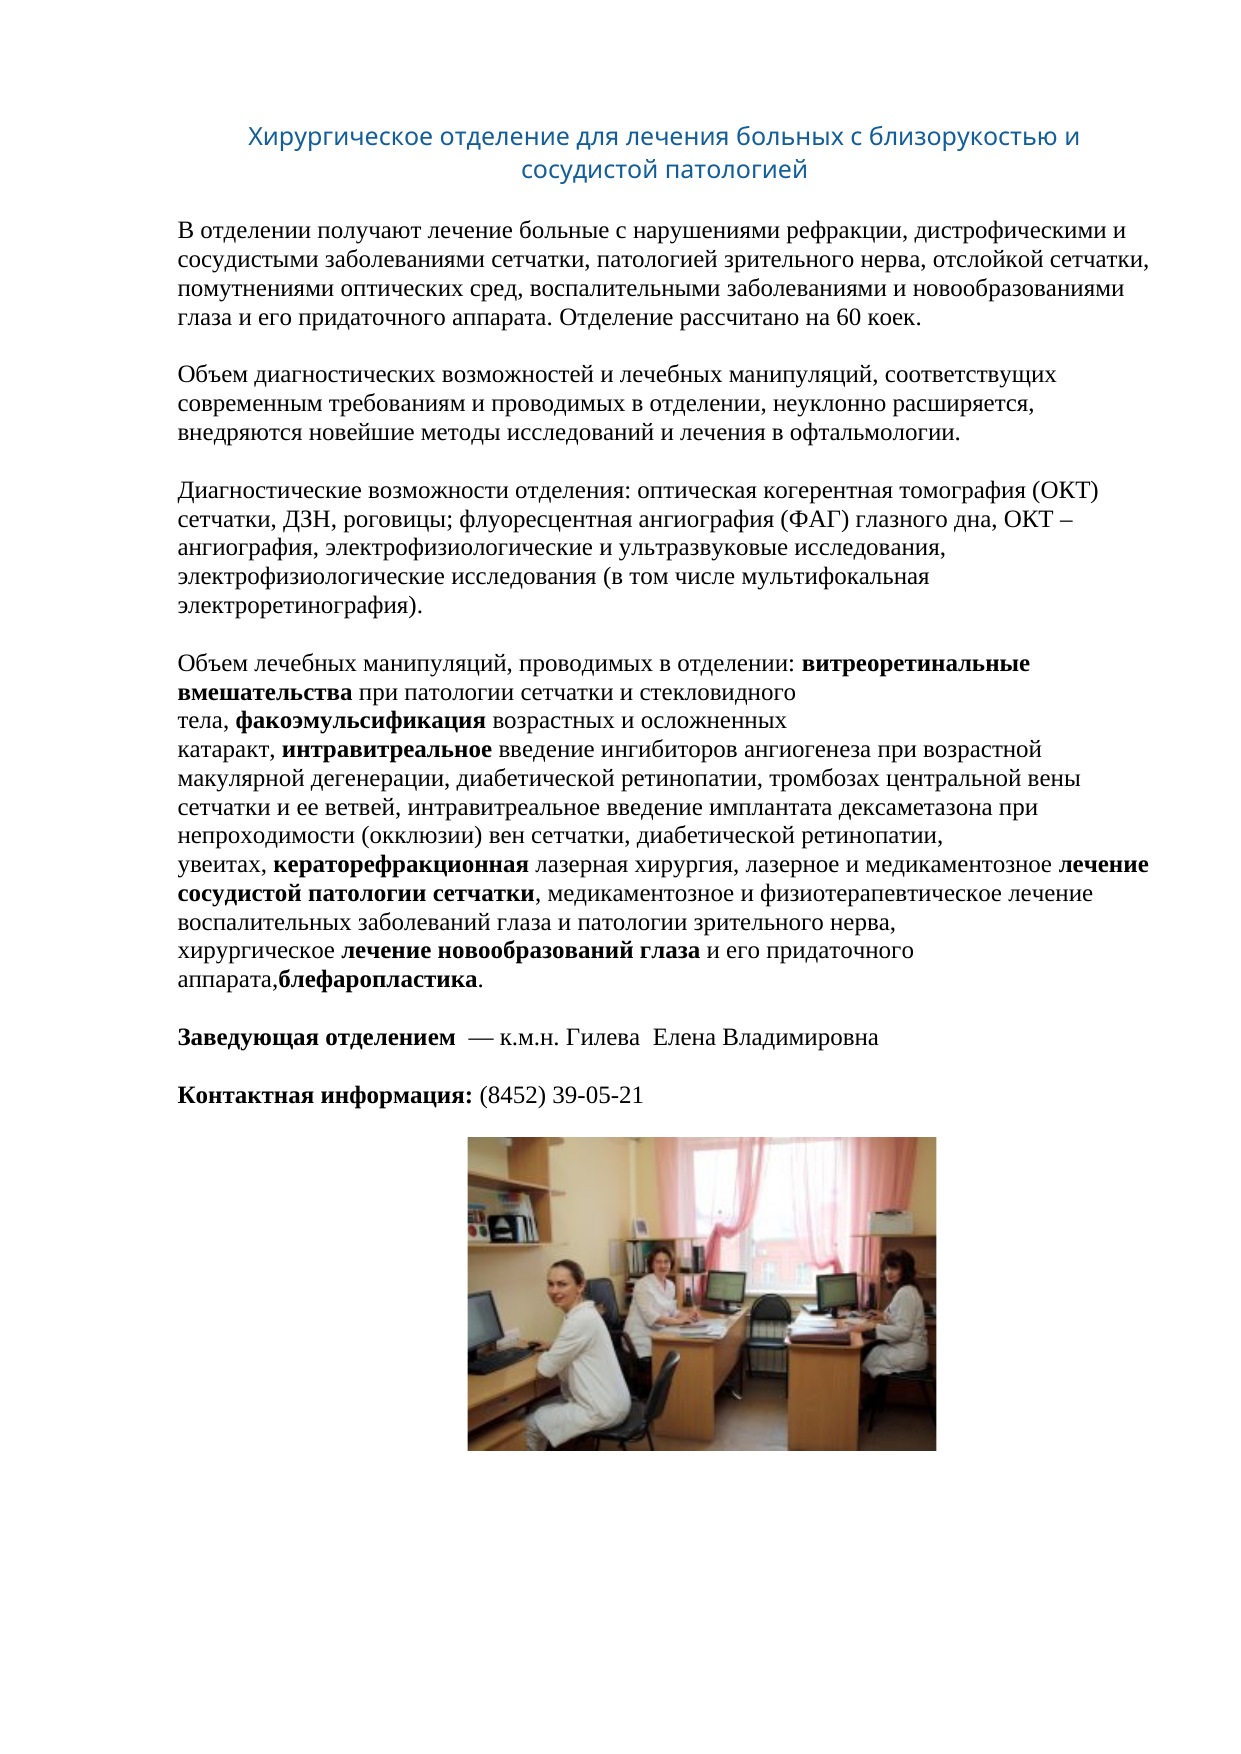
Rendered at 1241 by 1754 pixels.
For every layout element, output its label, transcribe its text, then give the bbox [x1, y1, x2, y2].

text Объем диагностических возможностей и лечебных манипуляций, соответствущих современным требованиям и проводимых в отделении, неуклонно расширяется, внедряются новейшие методы исследований и лечения в офтальмологии. [177, 359, 1152, 446]
text В отделении получают лечение больные с нарушениями рефракции, дистрофическими и сосудистыми заболеваниями сетчатки, патологией зрительного нерва, отслойкой сетчатки, помутнениями оптических сред, воспалительными заболеваниями и новообразованиями глаза и его придаточного аппарата. Отделение рассчитано на 60 коек. [177, 215, 1152, 330]
picture [467, 1137, 937, 1451]
text Диагностические возможности отделения: оптическая когерентная томография (ОКТ) сетчатки, ДЗН, роговицы; флуоресцентная ангиография (ФАГ) глазного дна, ОКТ – ангиография, электрофизиологические и ультразвуковые исследования, электрофизиологические исследования (в том числе мультифокальная электроретинография). [177, 475, 1152, 619]
text Хирургическое отделение для лечения больных с близорукостью и сосудистой патологией [177, 118, 1152, 186]
text Заведующая отделением — к.м.н. Гилева Елена Владимировна [177, 1022, 1152, 1051]
text Контактная информация: (8452) 39-05-21 [177, 1080, 1152, 1109]
text Объем лечебных манипуляций, проводимых в отделении: витреоретинальные вмешательства при патологии сетчатки и стекловидного тела, факоэмульсификация возрастных и осложненных катаракт, интравитреальное введение ингибиторов ангиогенеза при возрастной макулярной дегенерации, диабетической ретинопатии, тромбозах центральной вены сетчатки и ее ветвей, интравитреальное введение имплантата дексаметазона при непроходимости (окклюзии) вен сетчатки, диабетической ретинопатии, увеитах, кераторефракционная лазерная хирургия, лазерное и медикаментозное лечение сосудистой патологии сетчатки, медикаментозное и физиотерапевтическое лечение воспалительных заболеваний глаза и патологии зрительного нерва, хирургическое лечение новообразований глаза и его придаточного аппарата,блефаропластика. [177, 648, 1152, 993]
